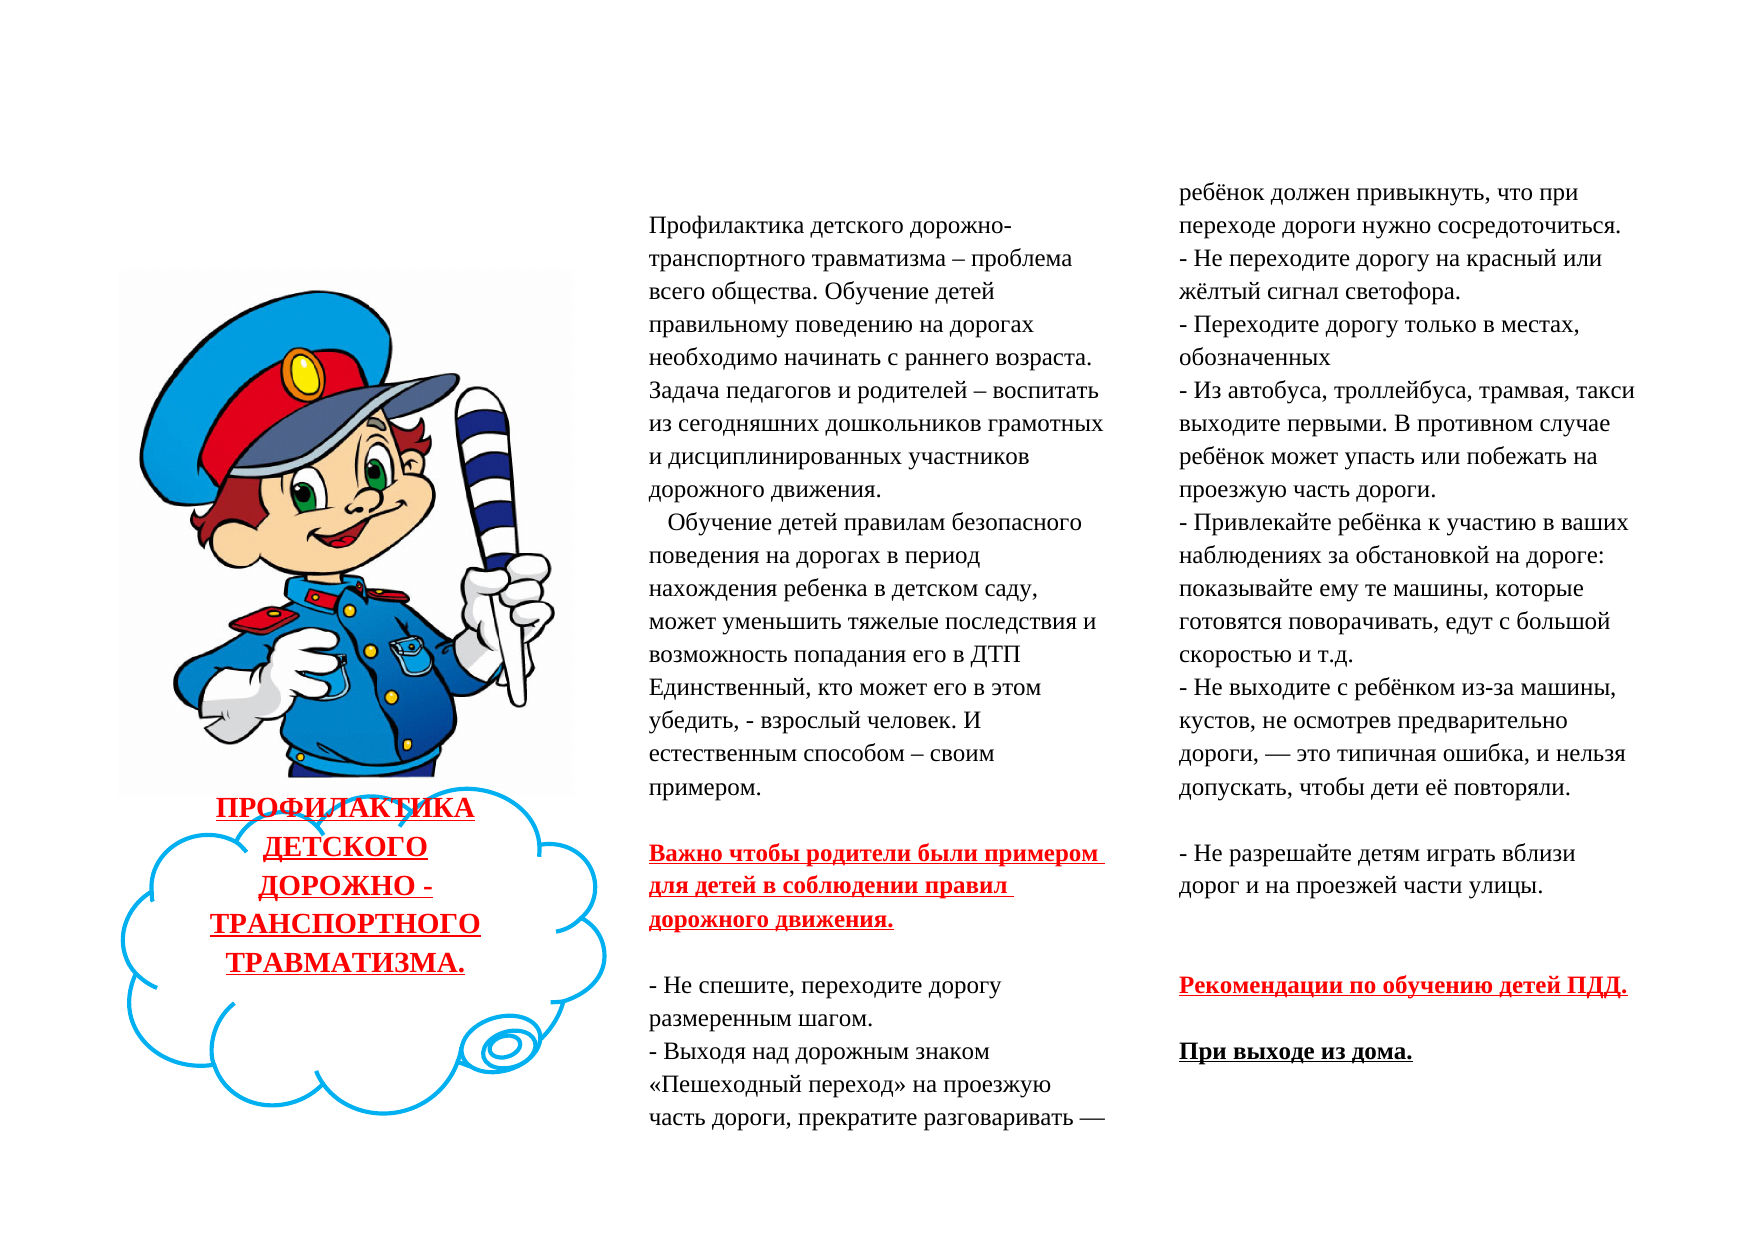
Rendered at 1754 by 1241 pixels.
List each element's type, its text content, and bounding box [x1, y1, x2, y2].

text - Не выходите с ребёнком из-за машины, кустов, не осмотрев предварительно дороги, — это типичная ошибка, и нельзя допускать, чтобы дети её повторяли. [1179, 672, 1636, 800]
text - Не спешите, переходите дорогу размеренным шагом. [648, 970, 1105, 1031]
text При выходе из дома. [1179, 1036, 1636, 1064]
text - Из автобуса, троллейбуса, трамвая, такси выходите первыми. В противном случае ребёнок может упасть или побежать на проезжую часть дороги. [1179, 375, 1636, 503]
text - Привлекайте ребёнка к участию в ваших наблюдениях за обстановкой на дороге: показывайте ему те машины, которые готовятся поворачивать, едут с большой скоростью и т.д. [1179, 507, 1636, 668]
text Профилактика детского дорожно-транспортного травматизма – проблема всего общества. Обучение детей правильному поведению на дорогах необходимо начинать с раннего возраста. Задача педагогов и родителей – воспитать из сегодняшних дошкольников грамотных и дисциплинированных участников дорожного движения. [648, 210, 1105, 503]
text - Не переходите дорогу на красный или жёлтый сигнал светофора. [1179, 243, 1636, 305]
text Рекомендации по обучению детей ПДД. [1179, 970, 1636, 998]
text Обучение детей правилам безопасного поведения на дорогах в период нахождения ребенка в детском саду, может уменьшить тяжелые последствия и возможность попадания его в ДТП Единственный, кто может его в этом убедить, - взрослый человек. И естественным способом – своим примером. [648, 507, 1105, 800]
picture [118, 268, 575, 798]
text - Выходя над дорожным знаком «Пешеходный переход» на проезжую часть дороги, прекратите разговаривать — ребёнок должен привыкнуть, что при переходе дороги нужно сосредоточиться. [1179, 177, 1636, 239]
text - Не разрешайте детям играть вблизи дорог и на проезжей части улицы. [1179, 838, 1636, 899]
text Важно чтобы родители были примером для детей в соблюдении правил дорожного движения. [648, 864, 1105, 932]
text Важно чтобы родители были примером для детей в соблюдении правил дорожного движения. [648, 838, 1105, 863]
text - Выходя над дорожным знаком «Пешеходный переход» на проезжую часть дороги, прекратите разговаривать — ребёнок должен привыкнуть, что при переходе дороги нужно сосредоточиться. [648, 1036, 1105, 1131]
text - Переходите дорогу только в местах, обозначенных [1179, 309, 1636, 371]
